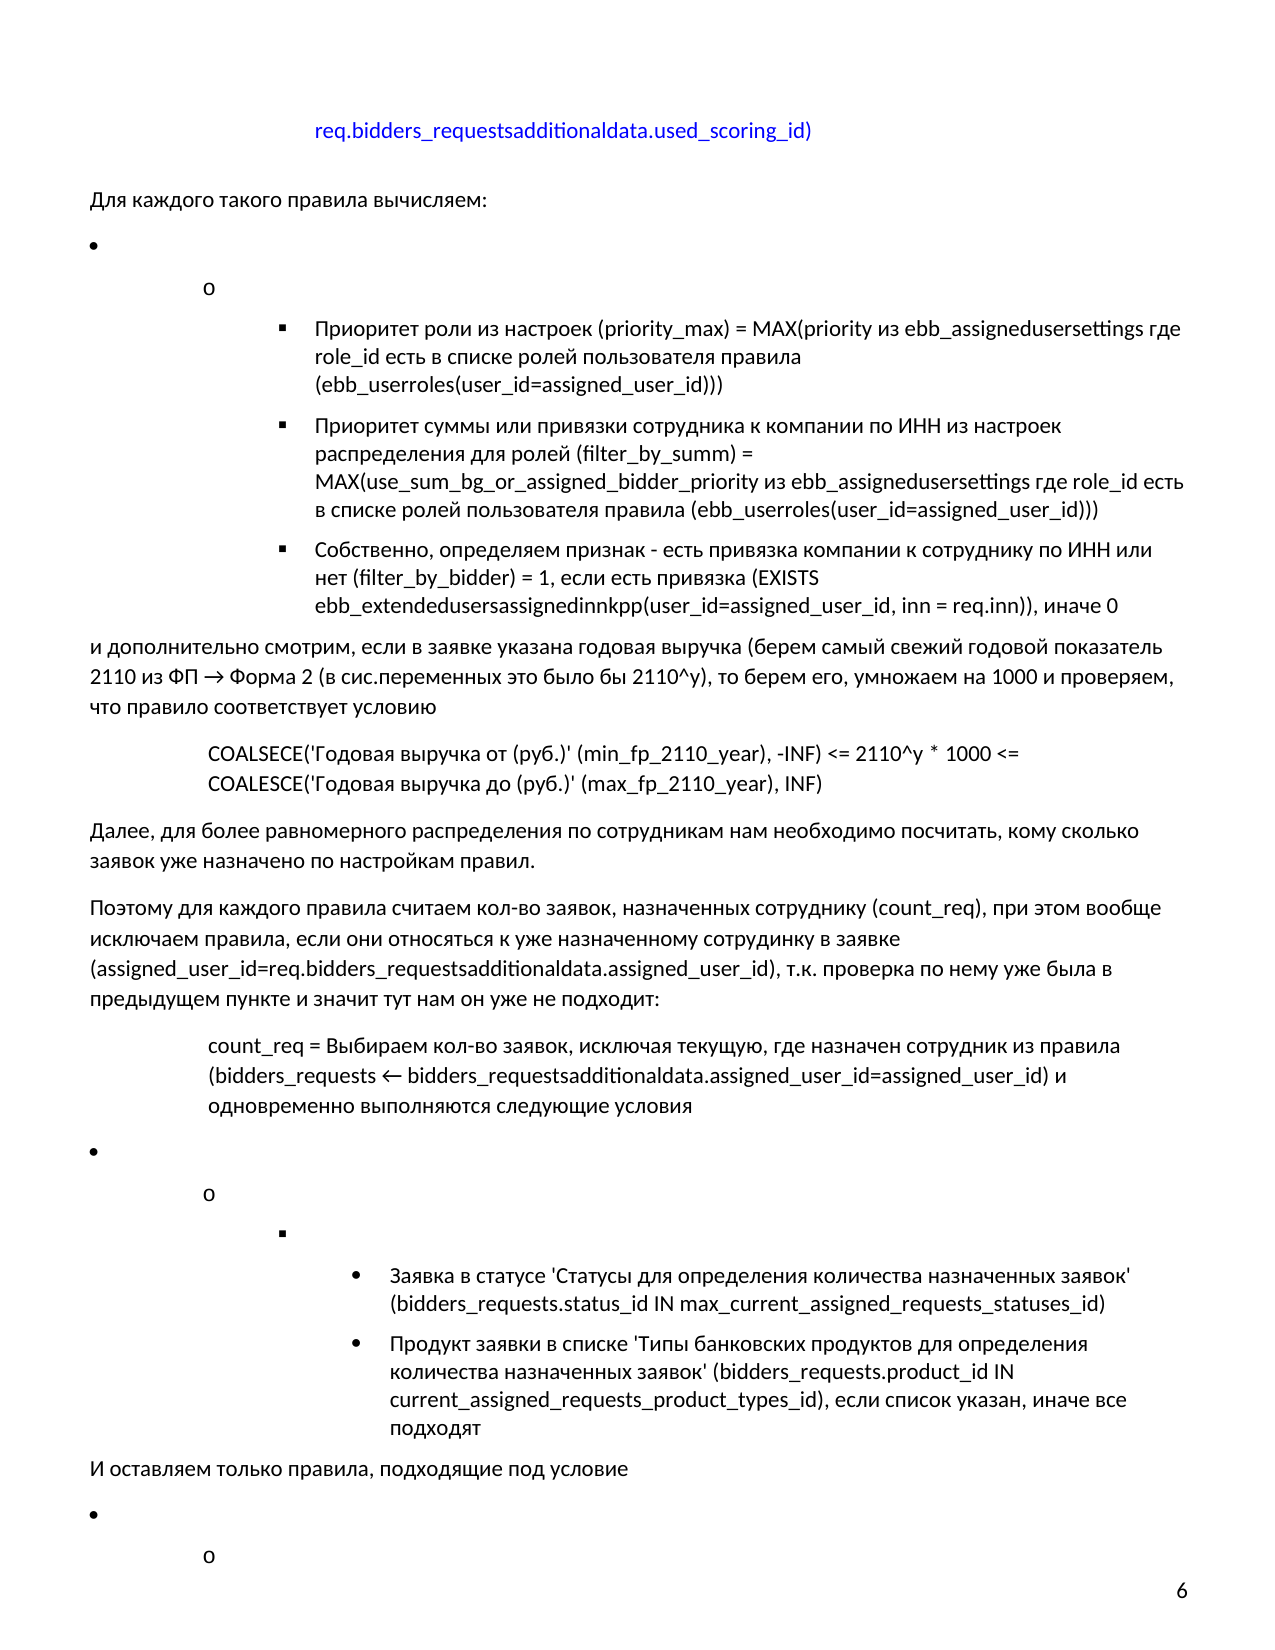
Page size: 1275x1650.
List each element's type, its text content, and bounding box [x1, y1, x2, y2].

text count_req = Выбираем кол-во заявок, исключая текущую, где назначен сотрудник из правила (bidders_requests ← bidders_requestsadditionaldata.assigned_user_id=assigned_user_id) и одновременно выполняются следующие условия [208, 1031, 1187, 1119]
list Продукт заявки в списке 'Типы банковских продуктов для определения количества назначенных заявок' (bidders_requests.product_id IN current_assigned_requests_product_types_id), если список указан, иначе все подходят [352, 1329, 1187, 1442]
list Приоритет суммы или привязки сотрудника к компании по ИНН из настроек распределения для ролей (filter_by_summ) = MAX(use_sum_bg_or_assigned_bidder_priority из ebb_assignedusersettings где role_id есть в списке ролей пользователя правила (ebb_userroles(user_id=assigned_user_id))) [277, 411, 1187, 523]
text Поэтому для каждого правила считаем кол-во заявок, назначенных сотруднику (count_req), при этом вообще исключаем правила, если они относяться к уже назначенному сотрудинку в заявке (assigned_user_id=req.bidders_requestsadditionaldata.assigned_user_id), т.к. проверка по нему уже была в предыдущем пункте и значит тут нам он уже не подходит: [89, 893, 1187, 1012]
text и дополнительно смотрим, если в заявке указана годовая выручка (берем самый свежий годовой показатель 2110 из ФП → Форма 2 (в сис.переменных это было бы 2110^y), то берем его, умножаем на 1000 и проверяем, что правило соответствует условию [89, 632, 1187, 720]
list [277, 117, 1187, 173]
text И оставляем только правила, подходящие под условие [89, 1454, 1187, 1482]
text Далее, для более равномерного распределения по сотрудникам нам необходимо посчитать, кому сколько заявок уже назначено по настройкам правил. [89, 816, 1187, 874]
list Заявка в статусе 'Статусы для определения количества назначенных заявок' (bidders_requests.status_id IN max_current_assigned_requests_statuses_id) [352, 1261, 1187, 1317]
text Для каждого такого правила вычисляем: [89, 185, 1187, 213]
list Приоритет роли из настроек (priority_max) = MAX(priority из ebb_assignedusersettings где role_id есть в списке ролей пользователя правила (ebb_userroles(user_id=assigned_user_id))) [277, 314, 1187, 398]
list Собственно, определяем признак - есть привязка компании к сотруднику по ИНН или нет (filter_by_bidder) = 1, если есть привязка (EXISTS ebb_extendedusersassignedinnkpp(user_id=assigned_user_id, inn = req.inn)), иначе 0 [277, 535, 1187, 619]
text COALSECE('Годовая выручка от (руб.)' (min_fp_2110_year), -INF) <= 2110^y * 1000 <= COALESCE('Годовая выручка до (руб.)' (max_fp_2110_year), INF) [208, 739, 1187, 797]
